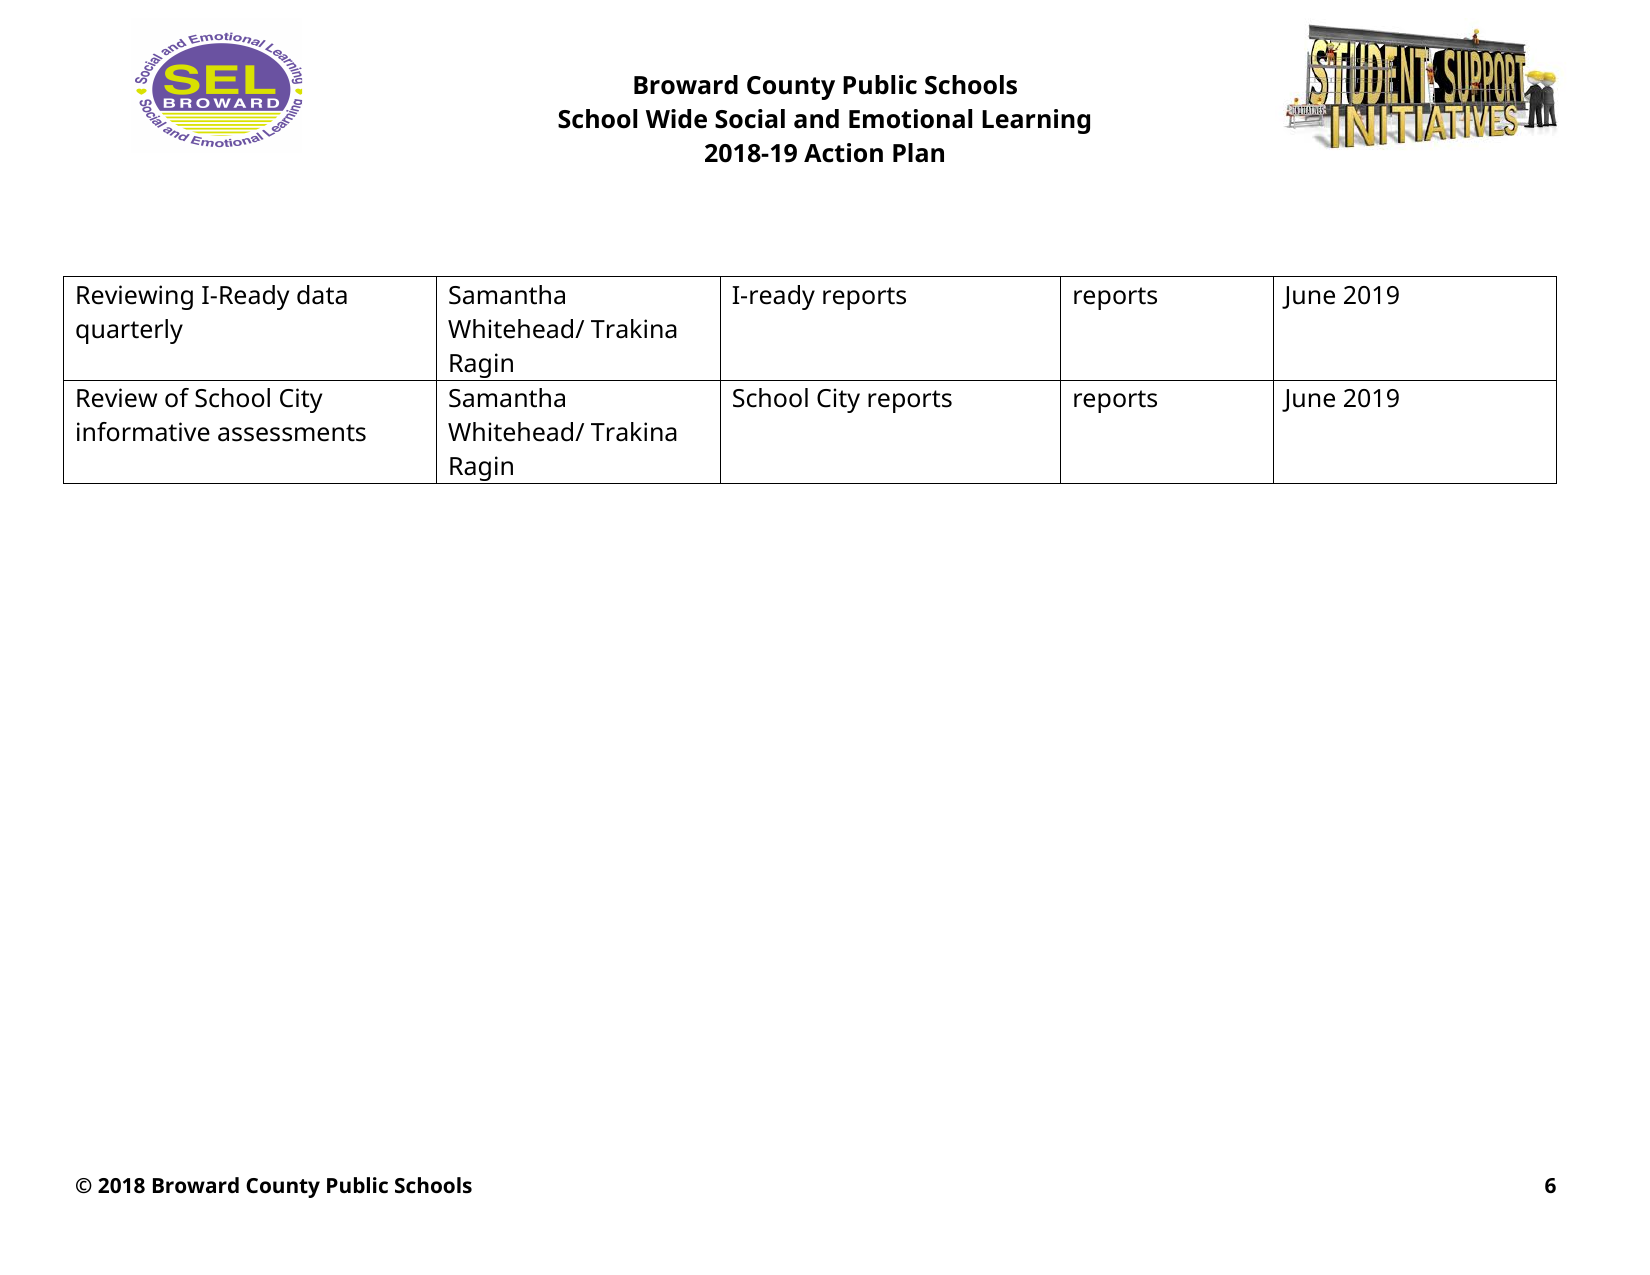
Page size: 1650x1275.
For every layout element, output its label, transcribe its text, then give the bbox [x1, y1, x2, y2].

table_cell Samantha Whitehead/ Trakina Ragin [437, 277, 720, 379]
table_cell reports [1061, 277, 1273, 379]
picture [131, 18, 302, 153]
table_cell Reviewing I-Ready data quarterly [64, 277, 436, 379]
table_cell School City reports [721, 381, 1060, 483]
picture [1275, 18, 1571, 152]
table_cell Review of School City informative assessments [64, 381, 436, 483]
table_cell June 2019 [1274, 277, 1556, 379]
table_cell June 2019 [1274, 381, 1556, 483]
table_cell Samantha Whitehead/ Trakina Ragin [437, 381, 720, 483]
table_cell reports [1061, 381, 1273, 483]
table_cell I-ready reports [721, 277, 1060, 379]
